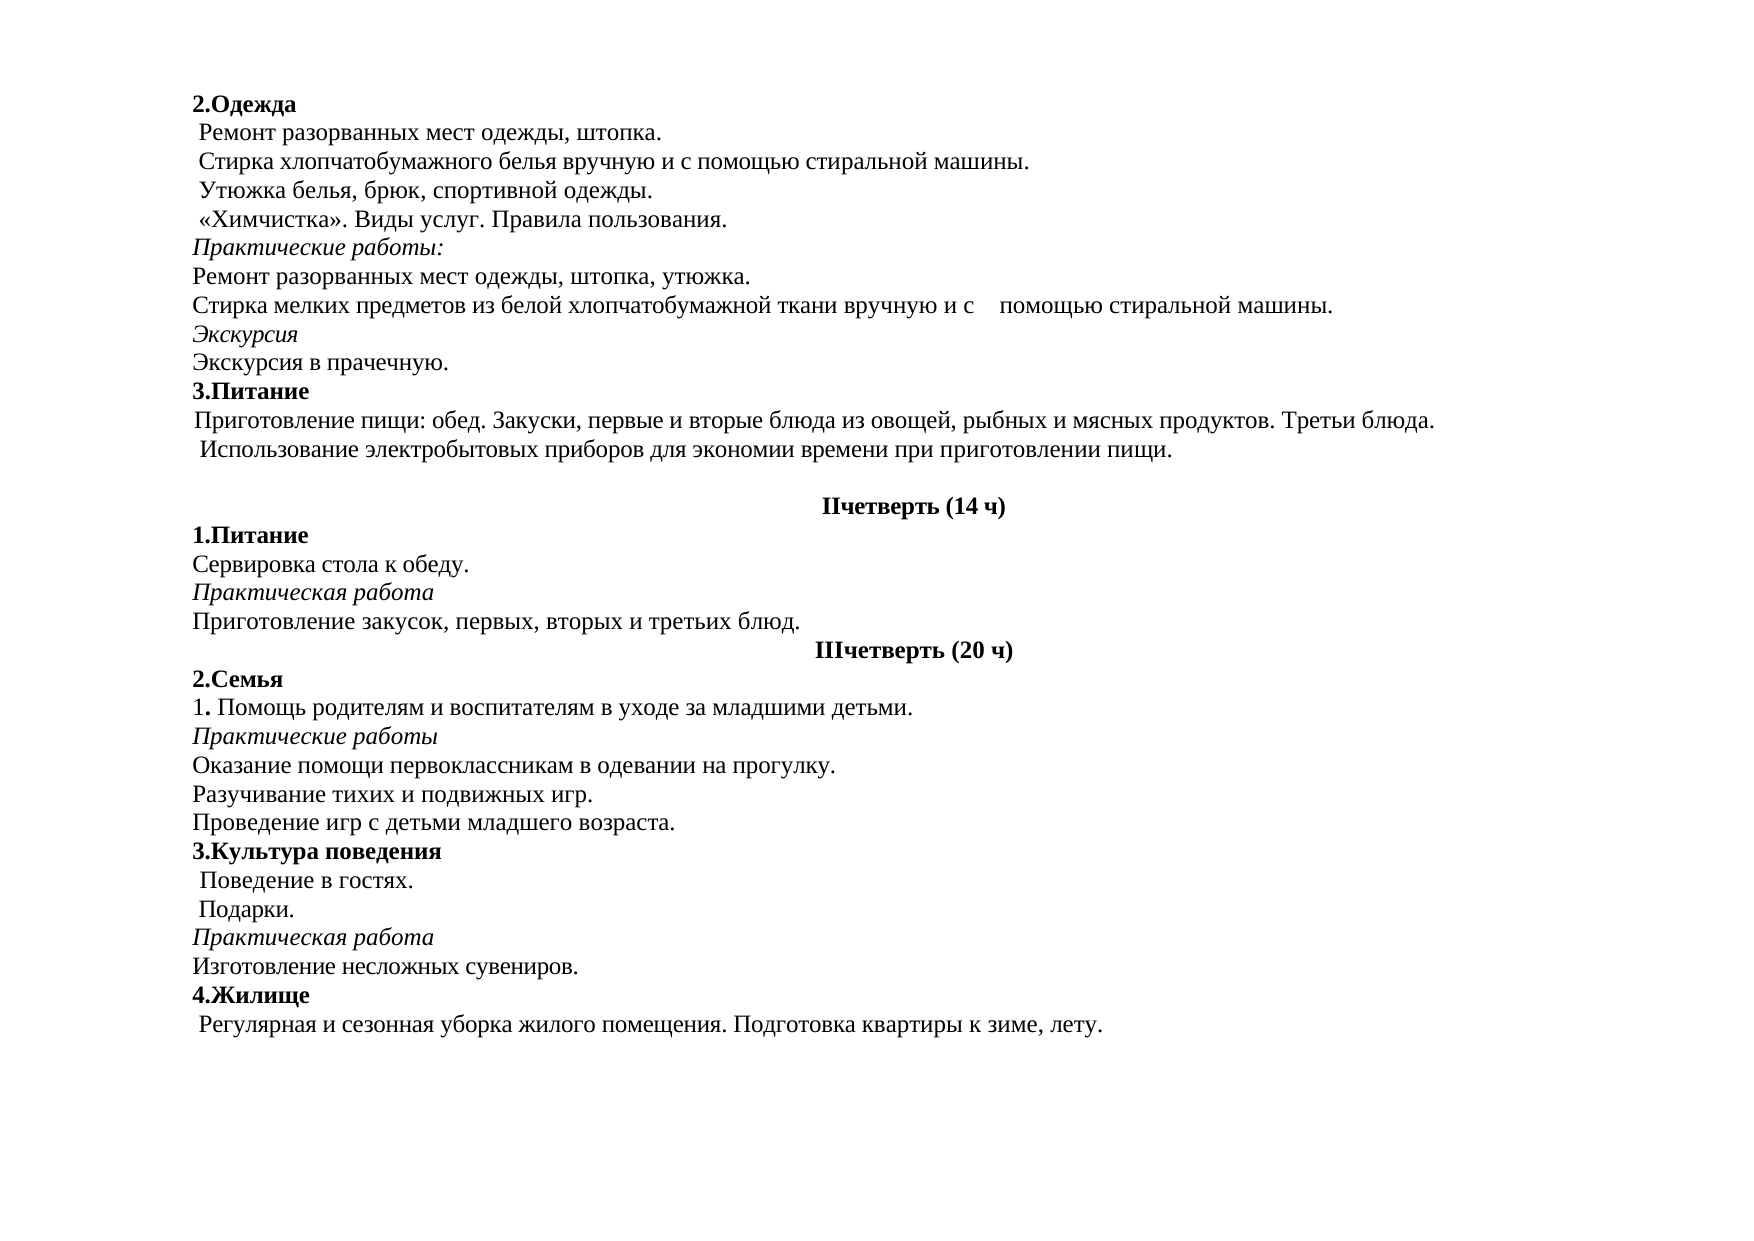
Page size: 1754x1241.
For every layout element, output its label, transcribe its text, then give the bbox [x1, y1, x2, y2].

text Утюжка белья, брюк, спортивной одежды. [118, 175, 1636, 204]
text 1.Питание [118, 520, 1636, 549]
text Практическая работа [118, 922, 1636, 951]
text Изготовление несложных сувениров. [118, 951, 1636, 980]
text Использование электробытовых приборов для экономии времени при приготовлении пищи. [118, 434, 1636, 462]
text 2.Семья [118, 664, 1636, 692]
text Поведение в гостях. [118, 865, 1636, 894]
text 3.Питание [118, 376, 1636, 405]
text Приготовление пищи: обед. Закуски, первые и вторые блюда из овощей, рыбных и мясных продуктов. Третьи блюда. [118, 405, 1636, 434]
text Регулярная и сезонная уборка жилого помещения. Подготовка квартиры к зиме, лету. [118, 1009, 1636, 1037]
text Стирка хлопчатобумажного белья вручную и с помощью стиральной машины. [118, 146, 1636, 175]
text Практические работы: [118, 232, 1636, 261]
text Практическая работа [118, 577, 1636, 606]
text Ремонт разорванных мест одежды, штопка, утюжка. [118, 261, 1636, 290]
text IIчетверть (14 ч) [118, 491, 1636, 520]
text IIIчетверть (20 ч) [118, 635, 1636, 664]
text «Химчистка». Виды услуг. Правила пользования. [118, 204, 1636, 232]
text 1. Помощь родителям и воспитателям в уходе за младшими детьми. [118, 692, 1636, 721]
text Проведение игр с детьми младшего возраста. [118, 807, 1636, 836]
text Сервировка стола к обеду. [118, 549, 1636, 577]
text 2.Одежда [118, 89, 1636, 117]
text Подарки. [118, 894, 1636, 922]
text Экскурсия [118, 319, 1636, 347]
text Разучивание тихих и подвижных игр. [118, 779, 1636, 807]
text Приготовление закусок, первых, вторых и третьих блюд. [118, 606, 1636, 635]
text Стирка мелких предметов из белой хлопчатобумажной ткани вручную и с помощью стиральной машины. [118, 290, 1636, 319]
text Экскурсия в прачечную. [118, 347, 1636, 376]
text Ремонт разорванных мест одежды, штопка. [118, 117, 1636, 146]
text Практические работы [118, 721, 1636, 750]
text 4.Жилище [118, 980, 1636, 1009]
text 3.Культура поведения [118, 836, 1636, 865]
text Оказание помощи первоклассникам в одевании на прогулку. [118, 750, 1636, 779]
